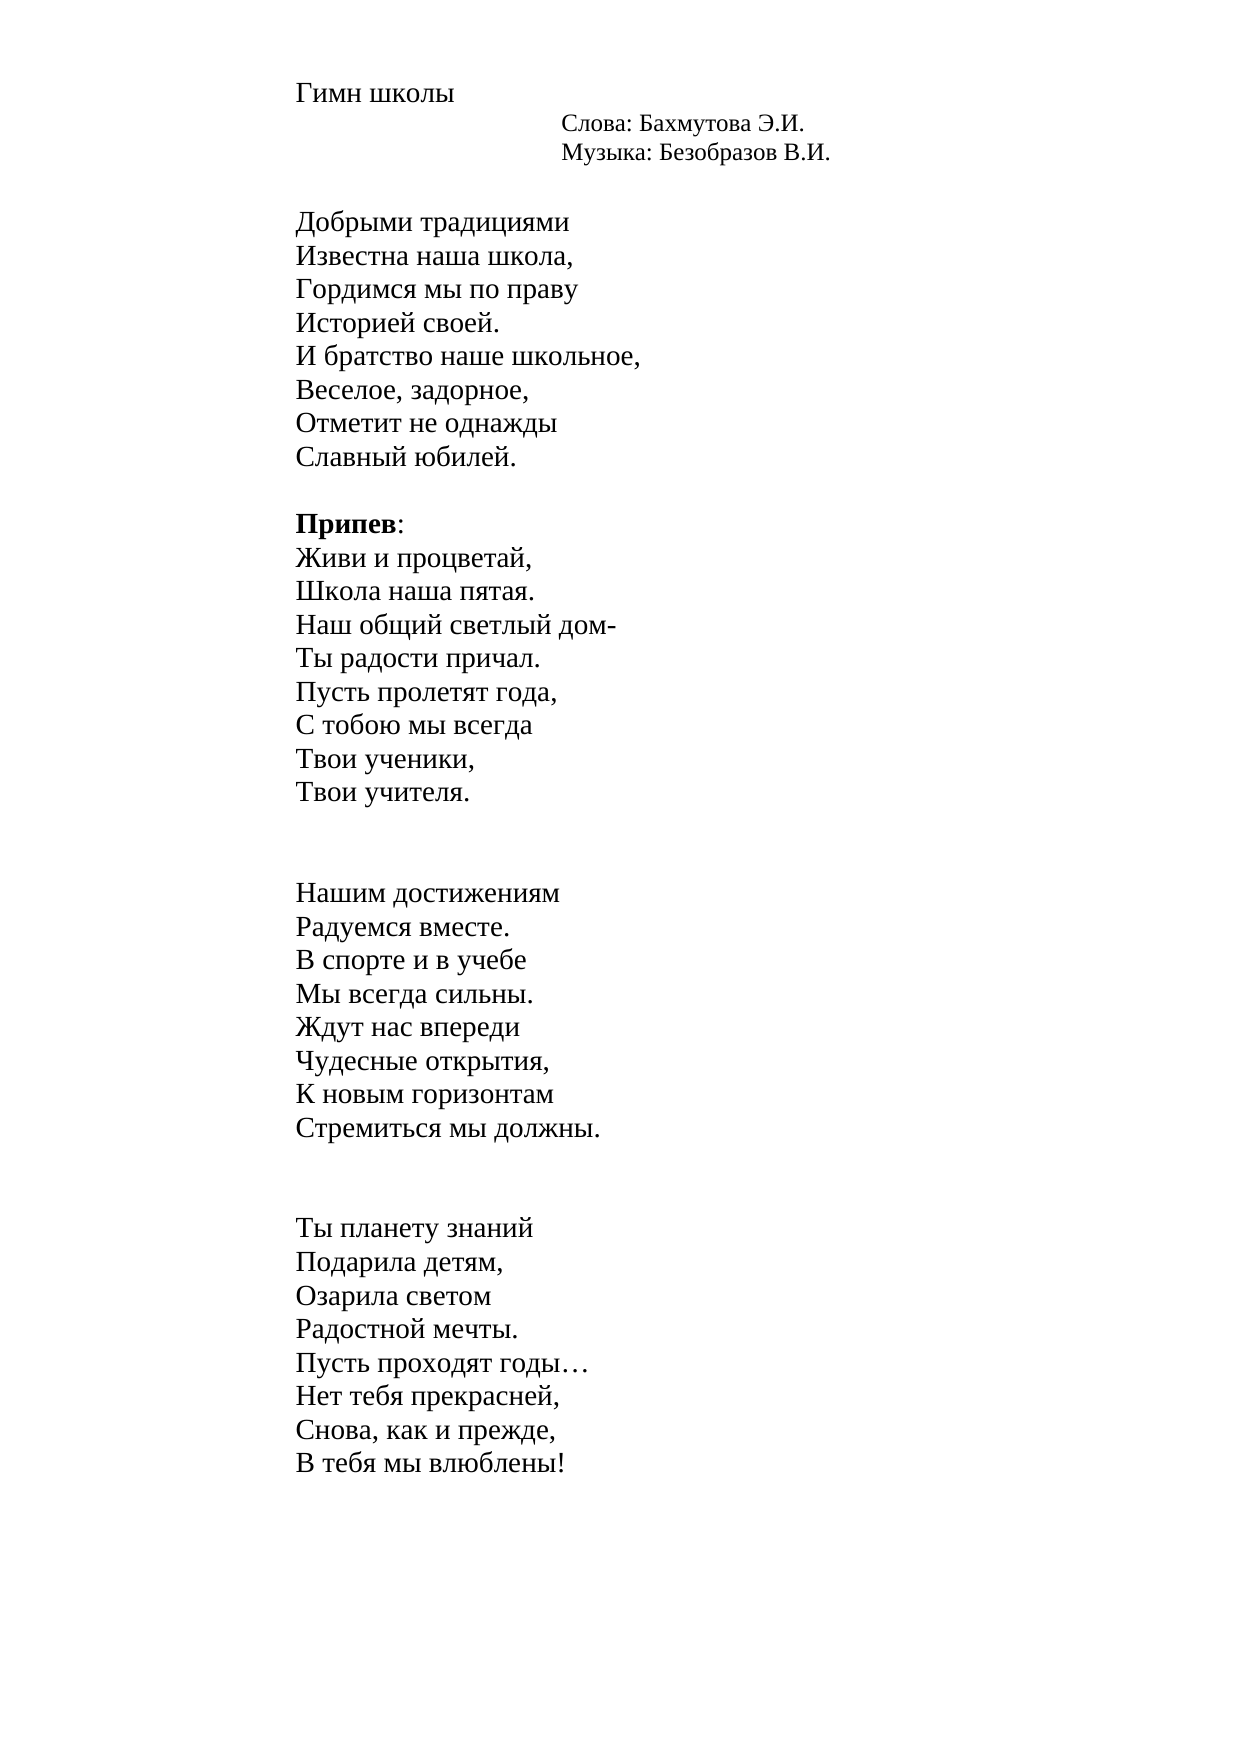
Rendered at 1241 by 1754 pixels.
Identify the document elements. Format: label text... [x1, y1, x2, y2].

text Нашим достижениям [177, 875, 1152, 909]
text Славный юбилей. [177, 439, 1152, 473]
text Отметит не однажды [177, 406, 1152, 439]
text Пусть пролетят года, [177, 674, 1152, 707]
text Припев: [177, 506, 1152, 540]
text Живи и процветай, [177, 540, 1152, 573]
text Ждут нас впереди [177, 1009, 1152, 1043]
text Наш общий светлый дом- [177, 607, 1152, 640]
text Твои ученики, [177, 741, 1152, 774]
text К новым горизонтам [177, 1076, 1152, 1110]
text В тебя мы влюблены! [177, 1445, 1152, 1479]
text Пусть проходят годы… [177, 1345, 1152, 1378]
text Мы всегда сильны. [177, 976, 1152, 1009]
text Твои учителя. [177, 774, 1152, 808]
text Стремиться мы должны. [177, 1110, 1152, 1143]
text Снова, как и прежде, [177, 1412, 1152, 1445]
text Школа наша пятая. [177, 573, 1152, 607]
text Известна наша школа, [177, 238, 1152, 271]
text Подарила детям, [177, 1244, 1152, 1278]
text Добрыми традициями [177, 204, 1152, 238]
text Чудесные открытия, [177, 1043, 1152, 1076]
text Нет тебя прекрасней, [177, 1378, 1152, 1412]
text Слова: Бахмутова Э.И. [295, 108, 1152, 137]
text И братство наше школьное, [177, 338, 1152, 372]
text Веселое, задорное, [177, 372, 1152, 406]
text В спорте и в учебе [177, 942, 1152, 976]
text Историей своей. [177, 305, 1152, 338]
text Радостной мечты. [177, 1311, 1152, 1345]
text Озарила светом [177, 1278, 1152, 1311]
text С тобою мы всегда [177, 707, 1152, 741]
text Музыка: Безобразов В.И. [295, 137, 1152, 166]
text Радуемся вместе. [177, 909, 1152, 942]
text Гордимся мы по праву [177, 271, 1152, 305]
text Гимн школы [177, 75, 1152, 108]
text Ты радости причал. [177, 640, 1152, 674]
text Ты планету знаний [177, 1211, 1152, 1244]
